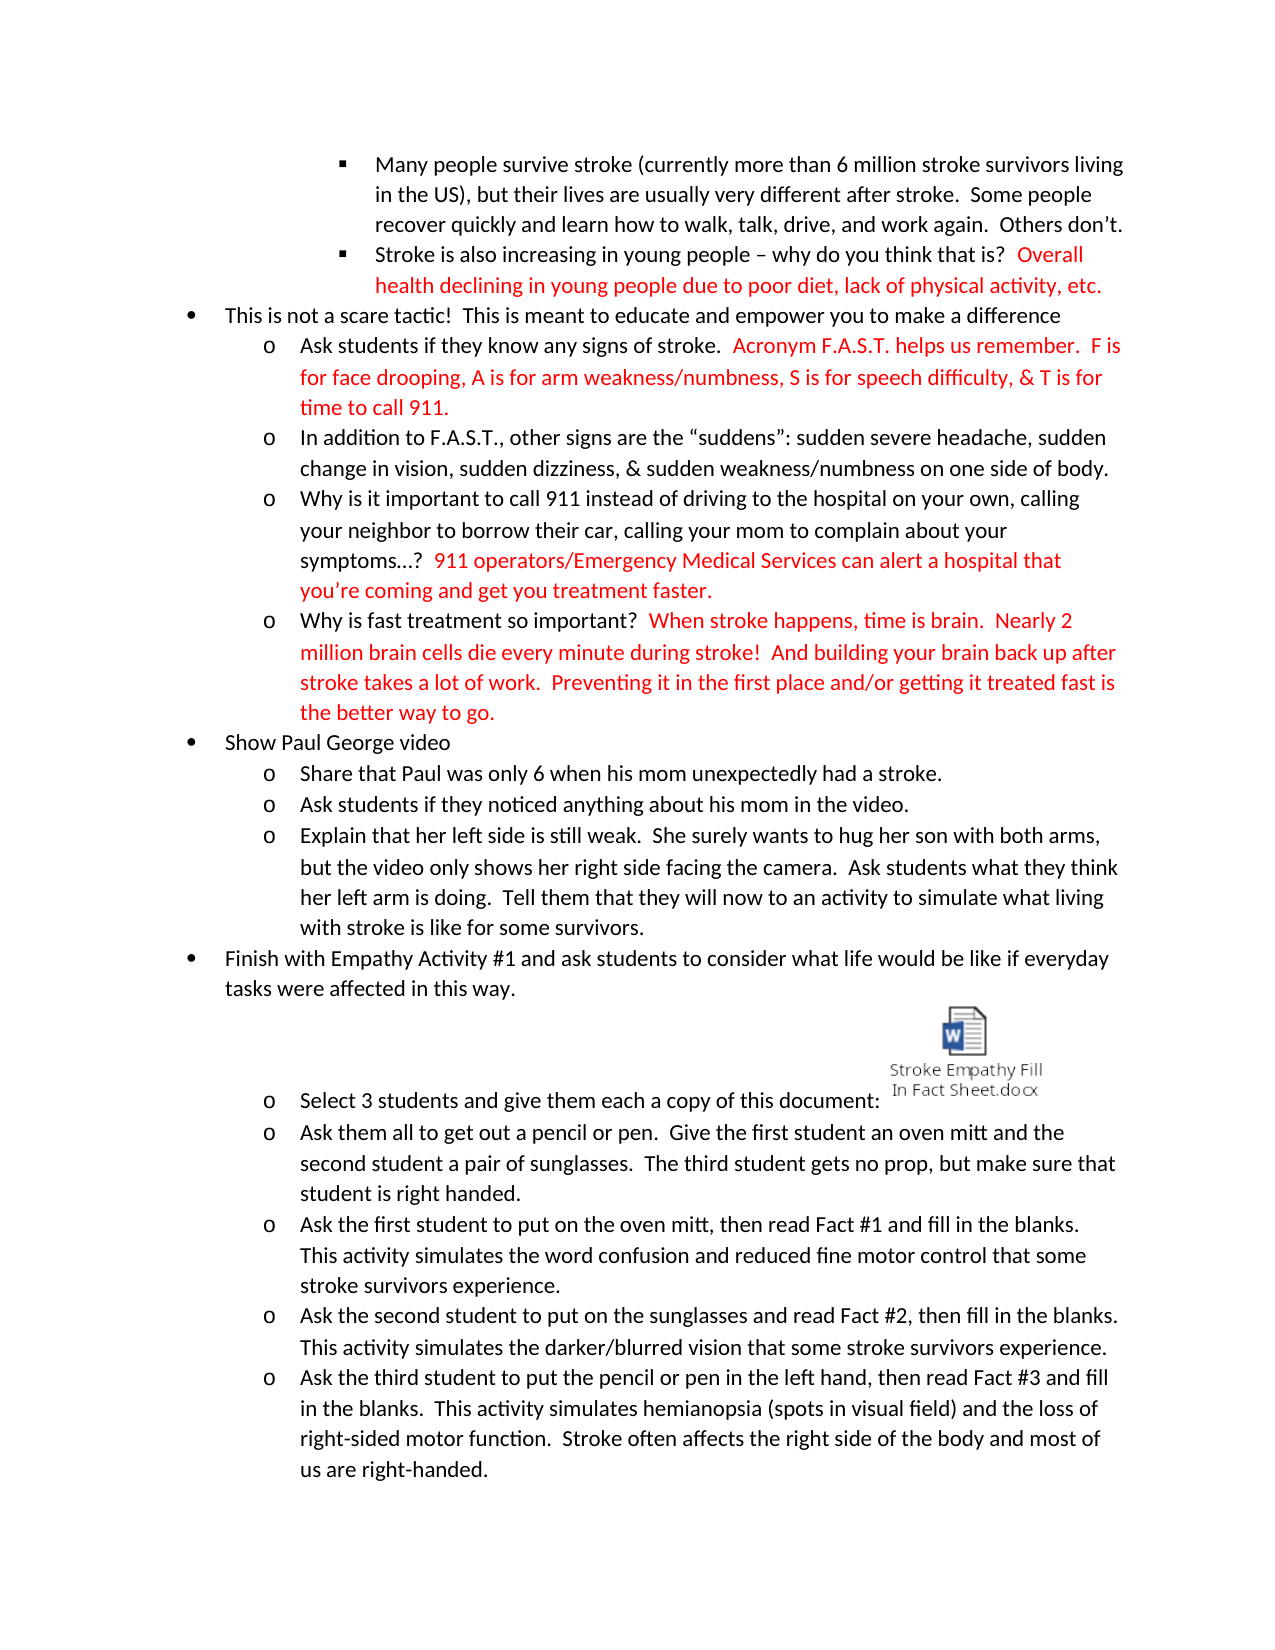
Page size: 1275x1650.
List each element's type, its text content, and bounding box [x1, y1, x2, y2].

list Ask them all to get out a pencil or pen. Give the first student an oven mitt and the second student a pair of sunglasses. The third student gets no prop, but make sure that student is right handed. [262, 1118, 1125, 1207]
list Explain that her left side is still weak. She surely wants to hug her son with both arms, but the video only shows her right side facing the camera. Ask students what they think her left arm is doing. Tell them that they will now to an activity to simulate what living with stroke is like for some survivors. [262, 822, 1125, 941]
list Ask the third student to put the pencil or pen in the left hand, then read Fact #3 and fill in the blanks. This activity simulates hemianopsia (spots in visual field) and the loss of right-sided motor function. Stroke often affects the right side of the body and most of us are right-handed. [262, 1363, 1125, 1483]
list Why is fast treatment so important? When stroke happens, time is brain. Nearly 2 million brain cells die every minute during stroke! And building your brain back up after stroke takes a lot of work. Preventing it in the first place and/or getting it treated fast is the better way to go. [262, 607, 1125, 726]
list Finish with Empathy Activity #1 and ask students to consider what life would be like if everyday tasks were affected in this way. [187, 944, 1125, 1002]
list Ask students if they noticed anything about his mom in the video. [262, 790, 1125, 819]
list Why is it important to call 911 instead of driving to the hospital on your own, calling your neighbor to borrow their car, calling your mom to complain about your symptoms…? 911 operators/Emergency Medical Services can alert a hospital that you’re coming and get you treatment faster. [262, 484, 1125, 604]
list Stroke is also increasing in young people – why do you think that is? Overall health declining in young people due to poor diet, lack of physical activity, etc. [337, 241, 1125, 299]
list Share that Paul was only 6 when his mom unexpectedly had a stroke. [262, 759, 1125, 788]
list In addition to F.A.S.T., other signs are the “suddens”: sudden severe headache, sudden change in vision, sudden dizziness, & sudden weakness/numbness on one side of body. [262, 423, 1125, 482]
list Ask the first student to put on the oven mitt, then read Fact #1 and fill in the blanks. This activity simulates the word confusion and reduced fine motor control that some stroke survivors experience. [262, 1210, 1125, 1299]
list Show Paul George video [187, 728, 1125, 757]
list Many people survive stroke (currently more than 6 million stroke survivors living in the US), but their lives are usually very different after stroke. Some people recover quickly and learn how to walk, talk, drive, and work again. Others don’t. [337, 150, 1125, 238]
list Ask the second student to put on the sunglasses and read Fact #2, then fill in the blanks. This activity simulates the darker/blurred vision that some stroke survivors experience. [262, 1301, 1125, 1361]
list Select 3 students and give them each a copy of this document: [262, 1004, 1125, 1116]
list Ask students if they know any signs of stroke. Acronym F.A.S.T. helps us remember. F is for face drooping, A is for arm weakness/numbness, S is for speech difficulty, & T is for time to call 911. [262, 331, 1125, 421]
list This is not a scare tactic! This is meant to educate and empower you to make a difference [187, 301, 1125, 329]
